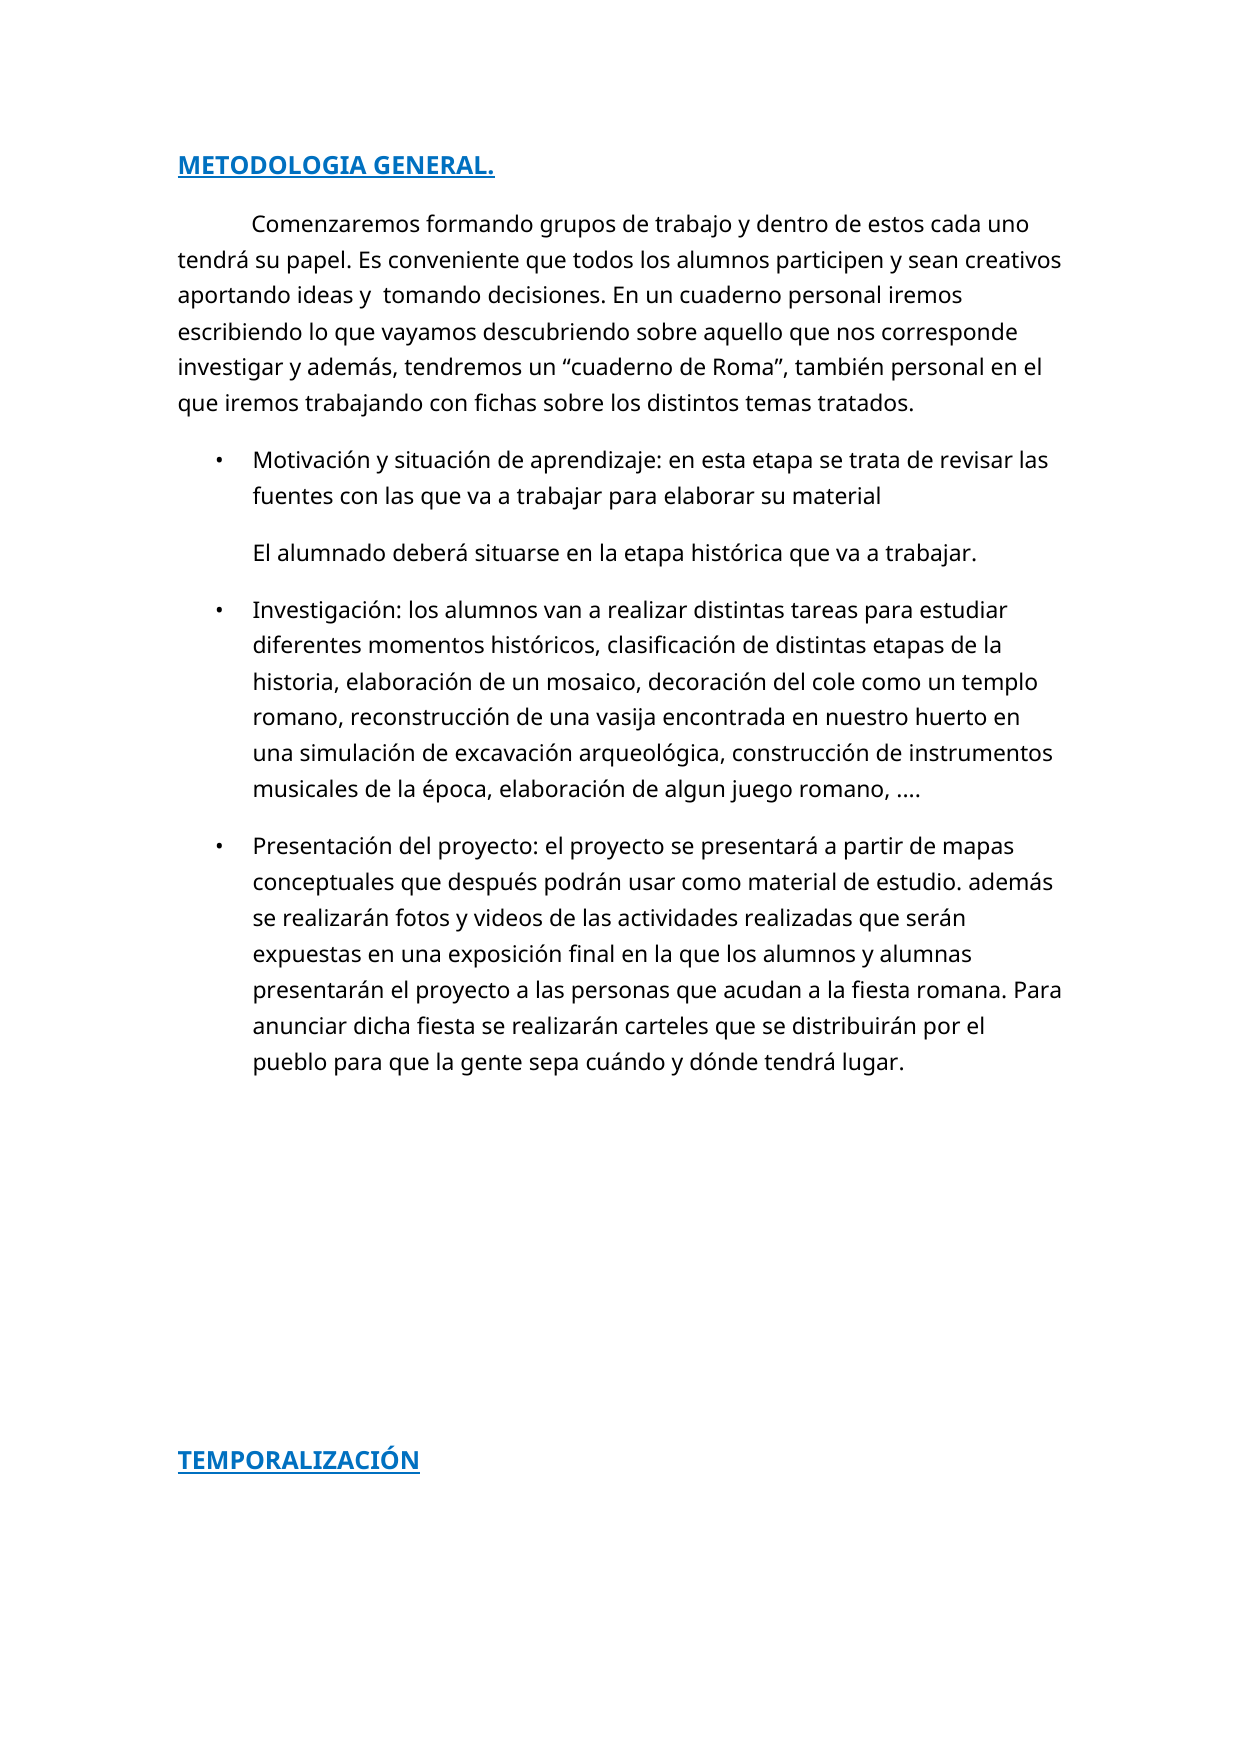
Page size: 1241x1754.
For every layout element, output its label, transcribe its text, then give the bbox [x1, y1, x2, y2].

list Motivación y situación de aprendizaje: en esta etapa se trata de revisar las fuentes con las que va a trabajar para elaborar su material [215, 444, 1063, 511]
text Comenzaremos formando grupos de trabajo y dentro de estos cada uno tendrá su papel. Es conveniente que todos los alumnos participen y sean creativos aportando ideas y tomando decisiones. En un cuaderno personal iremos escribiendo lo que vayamos descubriendo sobre aquello que nos corresponde investigar y además, tendremos un “cuaderno de Roma”, también personal en el que iremos trabajando con fichas sobre los distintos temas tratados. [177, 208, 1063, 418]
text METODOLOGIA GENERAL. [177, 148, 1063, 182]
text TEMPORALIZACIÓN [177, 1443, 1063, 1477]
list Investigación: los alumnos van a realizar distintas tareas para estudiar diferentes momentos históricos, clasificación de distintas etapas de la historia, elaboración de un mosaico, decoración del cole como un templo romano, reconstrucción de una vasija encontrada en nuestro huerto en una simulación de excavación arqueológica, construcción de instrumentos musicales de la época, elaboración de algun juego romano, .... [215, 593, 1063, 804]
list Presentación del proyecto: el proyecto se presentará a partir de mapas conceptuales que después podrán usar como material de estudio. además se realizarán fotos y videos de las actividades realizadas que serán expuestas en una exposición final en la que los alumnos y alumnas presentarán el proyecto a las personas que acudan a la fiesta romana. Para anunciar dicha fiesta se realizarán carteles que se distribuirán por el pueblo para que la gente sepa cuándo y dónde tendrá lugar. [215, 830, 1063, 1077]
text El alumnado deberá situarse en la etapa histórica que va a trabajar. [252, 537, 1063, 568]
